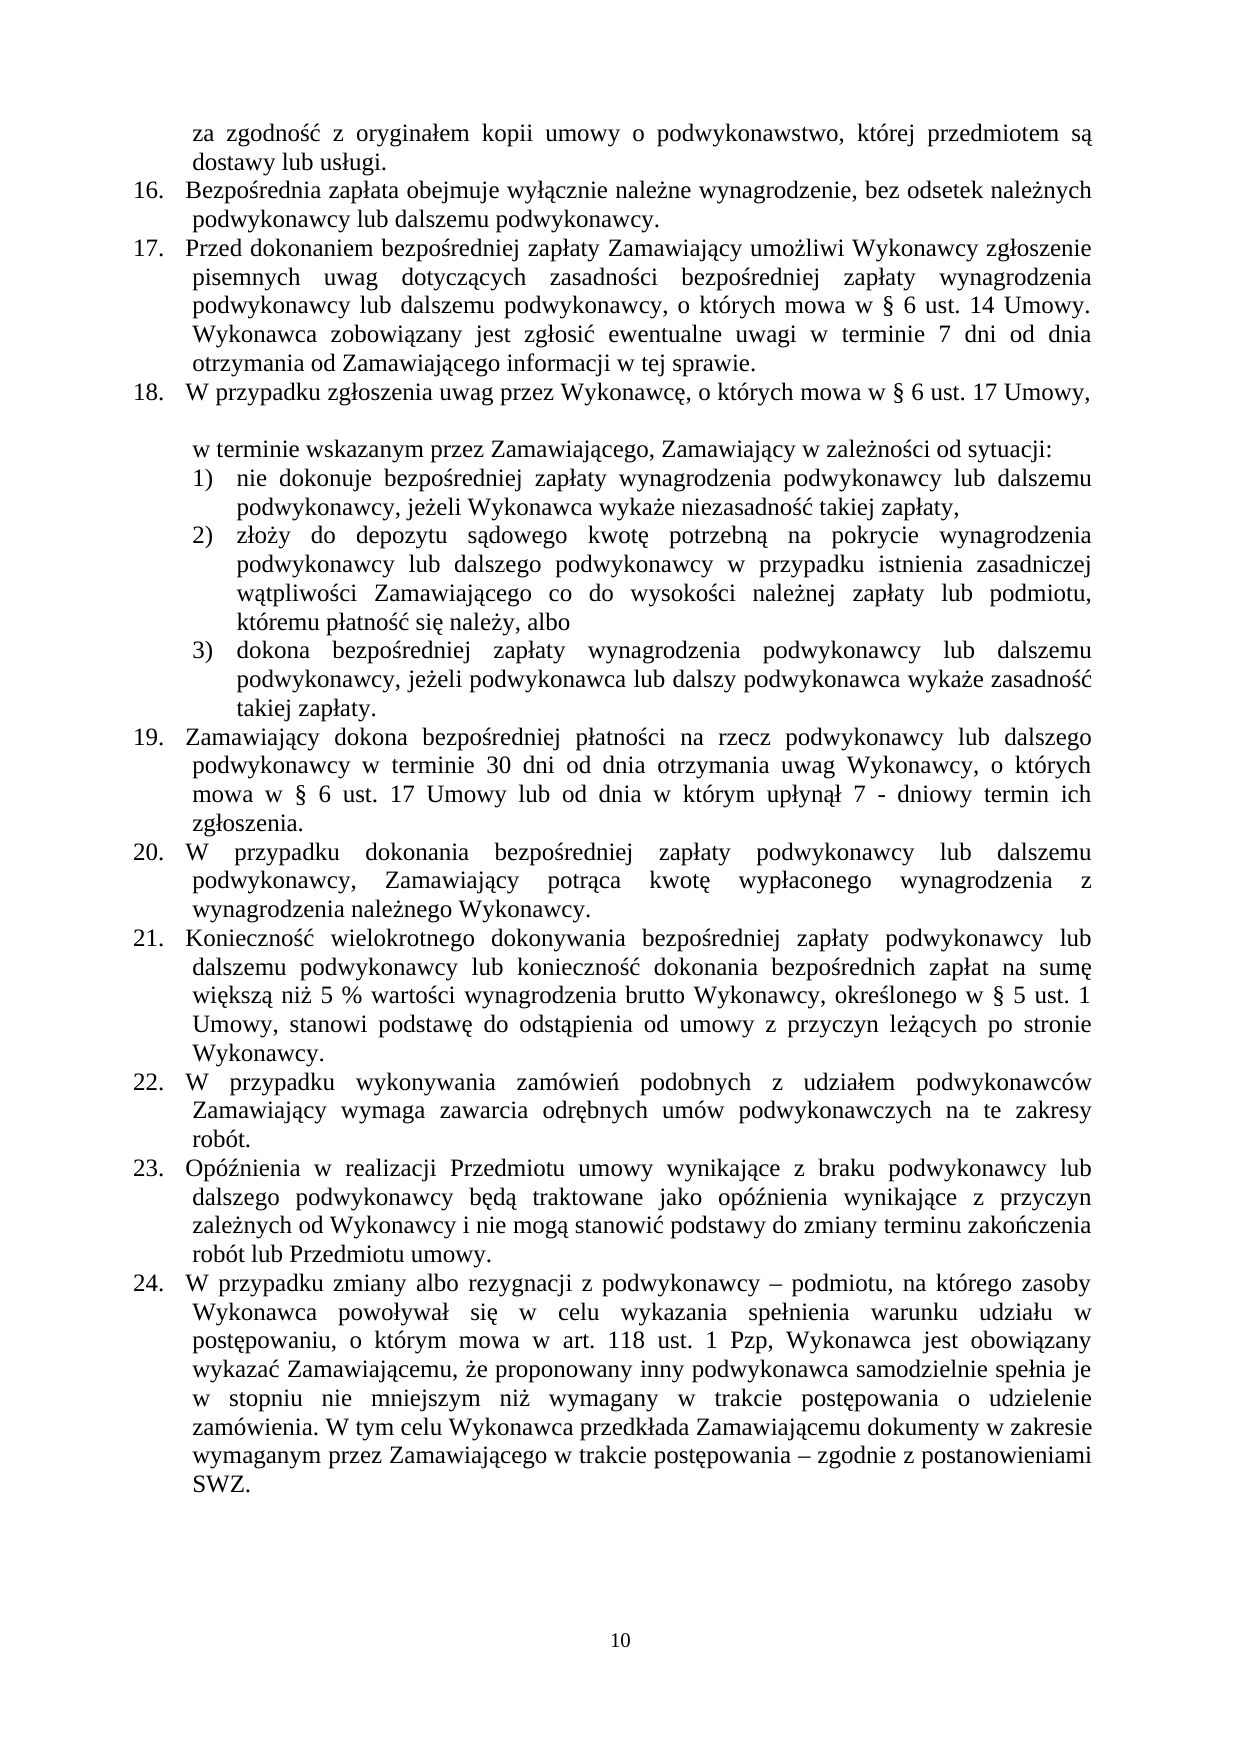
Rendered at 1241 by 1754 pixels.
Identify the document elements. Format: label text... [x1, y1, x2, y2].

list złoży do depozytu sądowego kwotę potrzebną na pokrycie wynagrodzenia podwykonawcy lub dalszego podwykonawcy w przypadku istnienia zasadniczej wątpliwości Zamawiającego co do wysokości należnej zapłaty lub podmiotu, któremu płatność się należy, albo [192, 521, 1092, 636]
list W przypadku zmiany albo rezygnacji z podwykonawcy – podmiotu, na którego zasoby Wykonawca powoływał się w celu wykazania spełnienia warunku udziału w postępowaniu, o którym mowa w art. 118 ust. 1 Pzp, Wykonawca jest obowiązany wykazać Zamawiającemu, że proponowany inny podwykonawca samodzielnie spełnia je w stopniu nie mniejszym niż wymagany w trakcie postępowania o udzielenie zamówienia. W tym celu Wykonawca przedkłada Zamawiającemu dokumenty w zakresie wymaganym przez Zamawiającego w trakcie postępowania – zgodnie z postanowieniami SWZ. [133, 1268, 1092, 1498]
list Opóźnienia w realizacji Przedmiotu umowy wynikające z braku podwykonawcy lub dalszego podwykonawcy będą traktowane jako opóźnienia wynikające z przyczyn zależnych od Wykonawcy i nie mogą stanowić podstawy do zmiany terminu zakończenia robót lub Przedmiotu umowy. [133, 1153, 1092, 1268]
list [133, 118, 1092, 176]
list Zamawiający dokona bezpośredniej płatności na rzecz podwykonawcy lub dalszego podwykonawcy w terminie 30 dni od dnia otrzymania uwag Wykonawcy, o których mowa w § 6 ust. 17 Umowy lub od dnia w którym upłynął 7 - dniowy termin ich zgłoszenia. [133, 722, 1092, 837]
list W przypadku wykonywania zamówień podobnych z udziałem podwykonawców Zamawiający wymaga zawarcia odrębnych umów podwykonawczych na te zakresy robót. [133, 1067, 1092, 1153]
list Konieczność wielokrotnego dokonywania bezpośredniej zapłaty podwykonawcy lub dalszemu podwykonawcy lub konieczność dokonania bezpośrednich zapłat na sumę większą niż 5 % wartości wynagrodzenia brutto Wykonawcy, określonego w § 5 ust. 1 Umowy, stanowi podstawę do odstąpienia od umowy z przyczyn leżących po stronie Wykonawcy. [133, 923, 1092, 1067]
list Bezpośrednia zapłata obejmuje wyłącznie należne wynagrodzenie, bez odsetek należnych podwykonawcy lub dalszemu podwykonawcy. [133, 176, 1092, 233]
list dokona bezpośredniej zapłaty wynagrodzenia podwykonawcy lub dalszemu podwykonawcy, jeżeli podwykonawca lub dalszy podwykonawca wykaże zasadność takiej zapłaty. [192, 636, 1092, 722]
list W przypadku zgłoszenia uwag przez Wykonawcę, o których mowa w § 6 ust. 17 Umowy, w terminie wskazanym przez Zamawiającego, Zamawiający w zależności od sytuacji: [133, 377, 1092, 463]
list Przed dokonaniem bezpośredniej zapłaty Zamawiający umożliwi Wykonawcy zgłoszenie pisemnych uwag dotyczących zasadności bezpośredniej zapłaty wynagrodzenia podwykonawcy lub dalszemu podwykonawcy, o których mowa w § 6 ust. 14 Umowy. Wykonawca zobowiązany jest zgłosić ewentualne uwagi w terminie 7 dni od dnia otrzymania od Zamawiającego informacji w tej sprawie. [133, 233, 1092, 377]
list W przypadku dokonania bezpośredniej zapłaty podwykonawcy lub dalszemu podwykonawcy, Zamawiający potrąca kwotę wypłaconego wynagrodzenia z wynagrodzenia należnego Wykonawcy. [133, 837, 1092, 923]
list nie dokonuje bezpośredniej zapłaty wynagrodzenia podwykonawcy lub dalszemu podwykonawcy, jeżeli Wykonawca wykaże niezasadność takiej zapłaty, [192, 463, 1092, 521]
